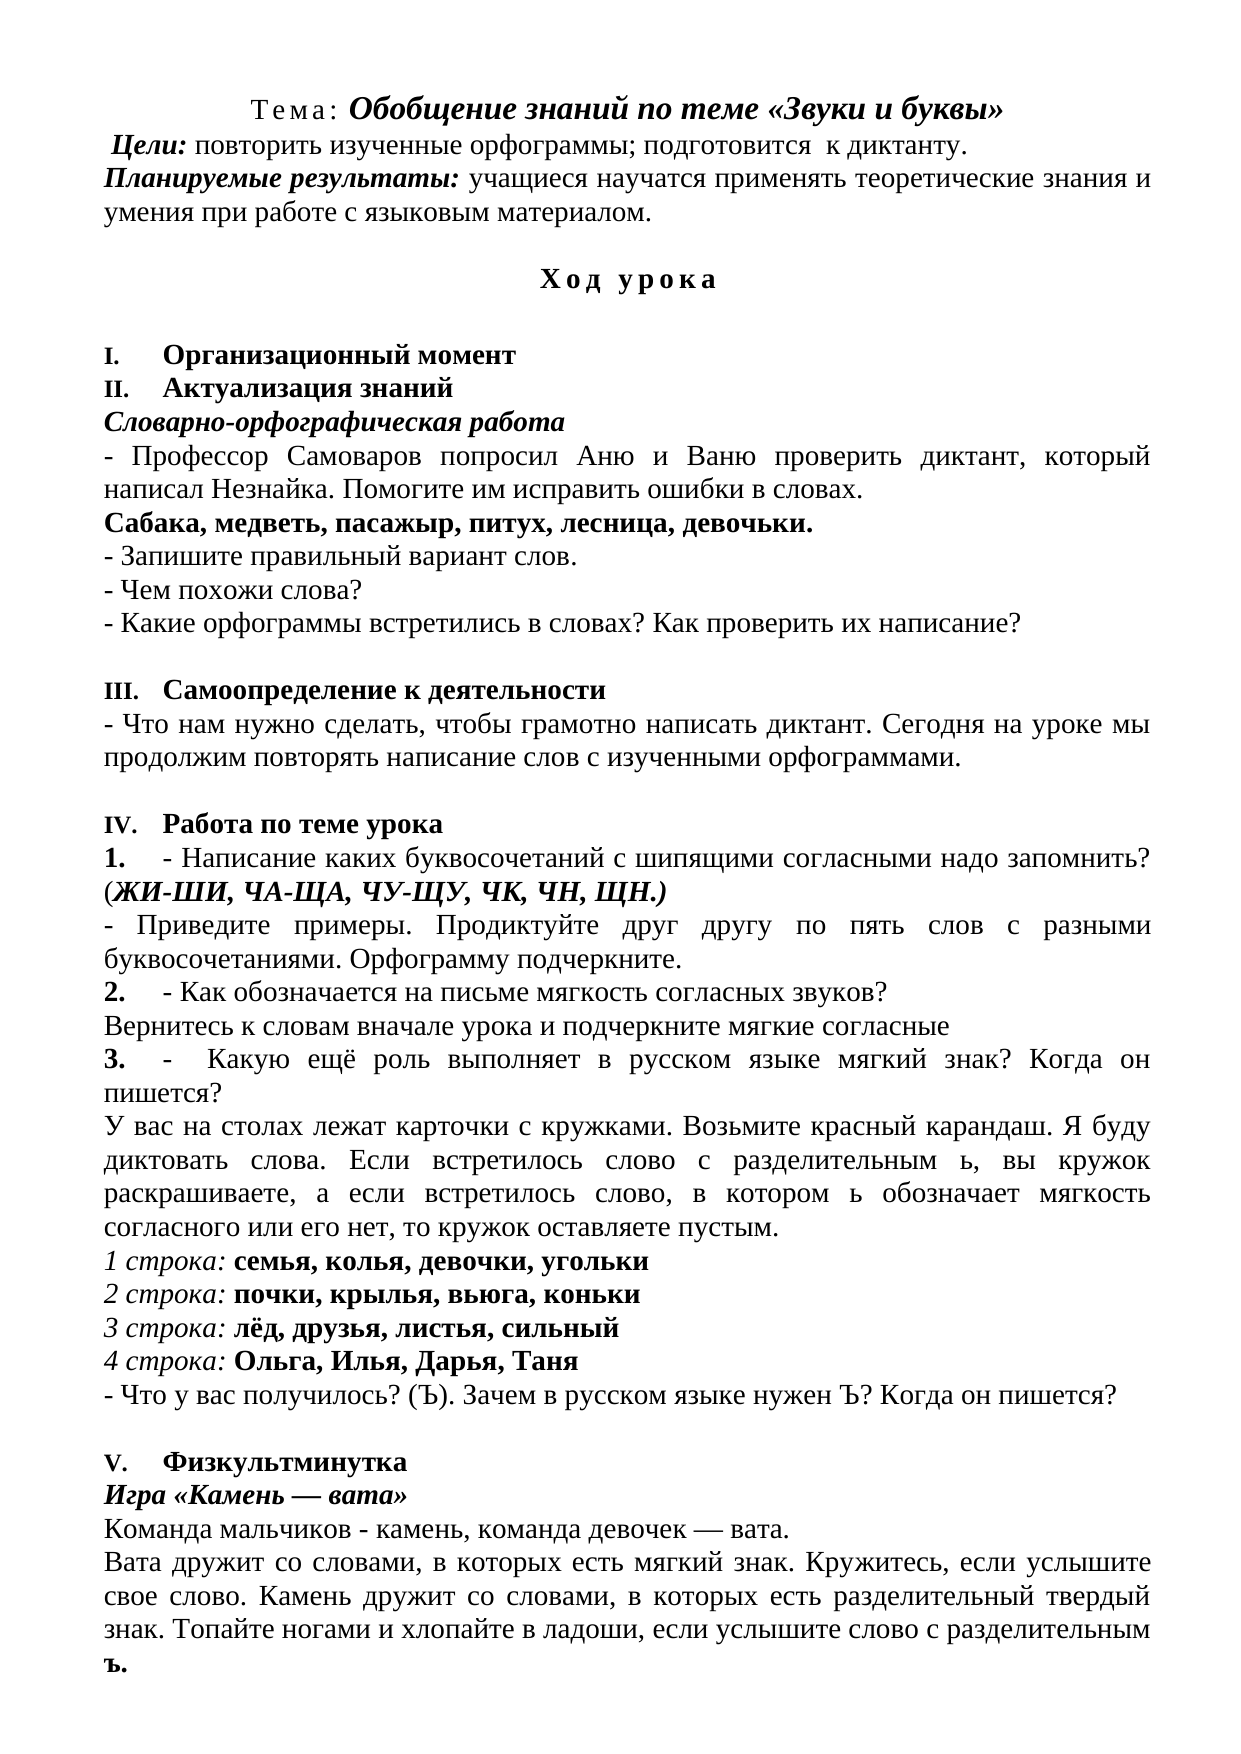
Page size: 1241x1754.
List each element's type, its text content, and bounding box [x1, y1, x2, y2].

text - Запишите правильный вариант слов. [103, 538, 1152, 572]
list Самоопределение к деятельности [103, 672, 1152, 706]
text Игра «Камень — вата» [103, 1477, 1152, 1511]
list - Как обозначается на письме мягкость согласных звуков? [103, 974, 1152, 1008]
list - Написание каких буквосочетаний с шипящими согласными надо запомнить? (ЖИ-ШИ, ЧА-ЩА, ЧУ-ЩУ, ЧК, ЧН, ЩН.) [103, 840, 1152, 907]
text - Какие орфограммы встретились в словах? Как проверить их написание? [103, 605, 1152, 639]
text 1 строка: семья, колья, девочки, угольки [103, 1243, 1152, 1276]
text - Приведите примеры. Продиктуйте друг другу по пять слов с разными буквосочетаниями. Орфограмму подчеркните. [103, 907, 1152, 974]
text Сабака, медветь, пасажыр, питух, лесница, девочьки. [103, 505, 1152, 538]
text Вата дружит со словами, в которых есть мягкий знак. Кружитесь, если услышите свое слово. Камень дружит со словами, в которых есть разделительный твердый знак. Топайте ногами и хлопайте в ладоши, если услышите слово с разделительным ъ. [103, 1544, 1152, 1679]
text У вас на столах лежат карточки с кружками. Возьмите красный карандаш. Я буду диктовать слова. Если встретилось слово с разделительным ь, вы кружок раскрашиваете, а если встретилось слово, в котором ь обозначает мягкость согласного или его нет, то кружок оставляете пустым. [103, 1108, 1152, 1243]
text - Чем похожи слова? [103, 572, 1152, 605]
list Физкультминутка [103, 1444, 1152, 1477]
list Организационный момент [103, 337, 1152, 371]
text 4 строка: Ольга, Илья, Дарья, Таня [103, 1343, 1152, 1377]
list Работа по теме урока [103, 807, 1152, 840]
text 2 строка: почки, крылья, вьюга, коньки [103, 1276, 1152, 1310]
text - Что у вас получилось? (Ъ). Зачем в русском языке нужен Ъ? Когда он пишется? [103, 1377, 1152, 1410]
text Словарно-орфографическая работа [103, 404, 1152, 438]
list - Какую ещё роль выполняет в русском языке мягкий знак? Когда он пишется? [103, 1041, 1152, 1108]
text Команда мальчиков - камень, команда девочек — вата. [103, 1511, 1152, 1544]
text Планируемые результаты: учащиеся научатся применять теоретические знания и умения при работе с языковым материалом. [103, 161, 1152, 228]
text Ход урока [103, 261, 1152, 295]
text Тема: Обобщение знаний по теме «Звуки и буквы» [103, 89, 1152, 127]
text Цели: повторить изученные орфограммы; подготовится к диктанту. [103, 127, 1152, 161]
text 3 строка: лёд, друзья, листья, сильный [103, 1310, 1152, 1343]
text - Профессор Самоваров попросил Аню и Ваню проверить диктант, который написал Незнайка. Помогите им исправить ошибки в словах. [103, 438, 1152, 505]
list Актуализация знаний [103, 371, 1152, 404]
text - Что нам нужно сделать, чтобы грамотно написать диктант. Сегодня на уроке мы продолжим повторять написание слов с изученными орфограммами. [103, 706, 1152, 773]
text Вернитесь к словам вначале урока и подчеркните мягкие согласные [103, 1008, 1152, 1041]
